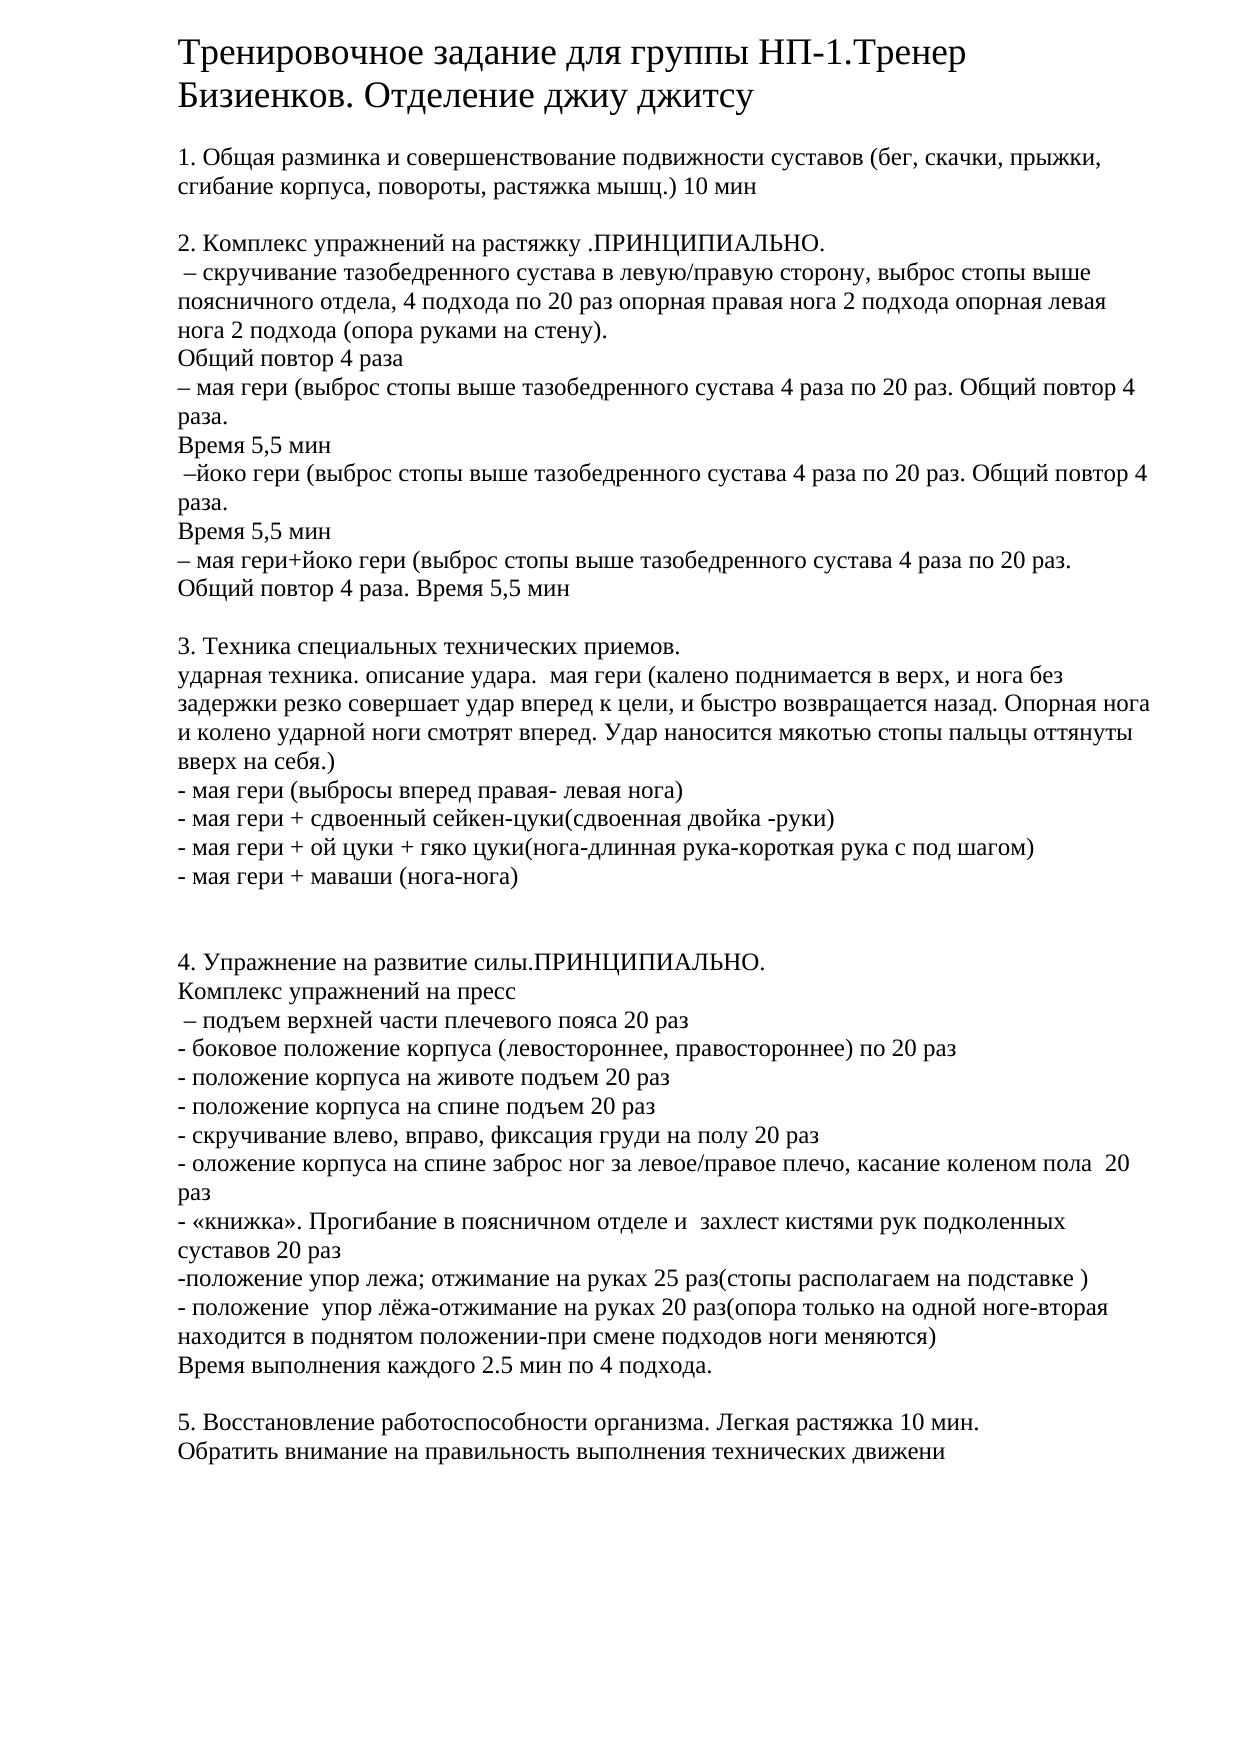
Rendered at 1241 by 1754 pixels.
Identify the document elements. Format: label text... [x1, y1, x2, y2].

text – подъем верхней части плечевого пояса 20 раз [177, 1005, 1152, 1033]
text - «книжка». Прогибание в поясничном отделе и захлест кистями рук подколенных суставов 20 раз [177, 1206, 1152, 1263]
text Комплекс упражнений на пресс [177, 976, 1152, 1005]
text - мая гери + маваши (нога-нога) [177, 861, 1152, 890]
text - положение корпуса на животе подъем 20 раз [177, 1062, 1152, 1091]
text Общий повтор 4 раза [177, 343, 1152, 372]
text ударная техника. описание удара. мая гери (калено поднимается в верх, и нога без задержки резко совершает удар вперед к цели, и быстро возвращается назад. Опорная нога и колено ударной ноги смотрят вперед. Удар наносится мякотью стопы пальцы оттянуты вверх на себя.) [177, 660, 1152, 775]
text -положение упор лежа; отжимание на руках 25 раз(стопы располагаем на подставке ) - положение упор лёжа-отжимание на руках 20 раз(опора только на одной ноге-вторая находится в поднятом положении-при смене подходов ноги меняются) [177, 1263, 1152, 1350]
text Время 5,5 мин [177, 430, 1152, 458]
text - мая гери + ой цуки + гяко цуки(нога-длинная рука-короткая рука с под шагом) [177, 832, 1152, 861]
text 2. Комплекс упражнений на растяжку .ПРИНЦИПИАЛЬНО. [177, 228, 1152, 257]
text – скручивание тазобедренного сустава в левую/правую сторону, выброс стопы выше поясничного отдела, 4 подхода по 20 раз опорная правая нога 2 подхода опорная левая нога 2 подхода (опора руками на стену). [177, 257, 1152, 343]
text - мая гери (выбросы вперед правая- левая нога) [177, 775, 1152, 803]
text Тренировочное задание для группы НП-1.Тренер Бизиенков. Отделение джиу джитсу [177, 29, 1152, 116]
text 4. Упражнение на развитие силы.ПРИНЦИПИАЛЬНО. [177, 947, 1152, 976]
text - скручивание влево, вправо, фиксация груди на полу 20 раз [177, 1120, 1152, 1148]
text - мая гери + сдвоенный сейкен-цуки(сдвоенная двойка -руки) [177, 803, 1152, 832]
text - боковое положение корпуса (левостороннее, правостороннее) по 20 раз [177, 1033, 1152, 1062]
text Время выполнения каждого 2.5 мин по 4 подхода. [177, 1350, 1152, 1378]
text Обратить внимание на правильность выполнения технических движени [177, 1436, 1152, 1465]
text – мая гери+йоко гери (выброс стопы выше тазобедренного сустава 4 раза по 20 раз. Общий повтор 4 раза. Время 5,5 мин [177, 545, 1152, 602]
text - оложение корпуса на спине заброс ног за левое/правое плечо, касание коленом пола 20 раз [177, 1148, 1152, 1206]
text 5. Восстановление работоспособности организма. Легкая растяжка 10 мин. [177, 1407, 1152, 1436]
text – мая гери (выброс стопы выше тазобедренного сустава 4 раза по 20 раз. Общий повтор 4 раза. [177, 372, 1152, 430]
text 1. Общая разминка и совершенствование подвижности суставов (бег, скачки, прыжки, сгибание корпуса, повороты, растяжка мышц.) 10 мин [177, 142, 1152, 200]
text 3. Техника специальных технических приемов. [177, 631, 1152, 660]
text - положение корпуса на спине подъем 20 раз [177, 1091, 1152, 1120]
text Время 5,5 мин [177, 516, 1152, 545]
text –йоко гери (выброс стопы выше тазобедренного сустава 4 раза по 20 раз. Общий повтор 4 раза. [177, 458, 1152, 516]
